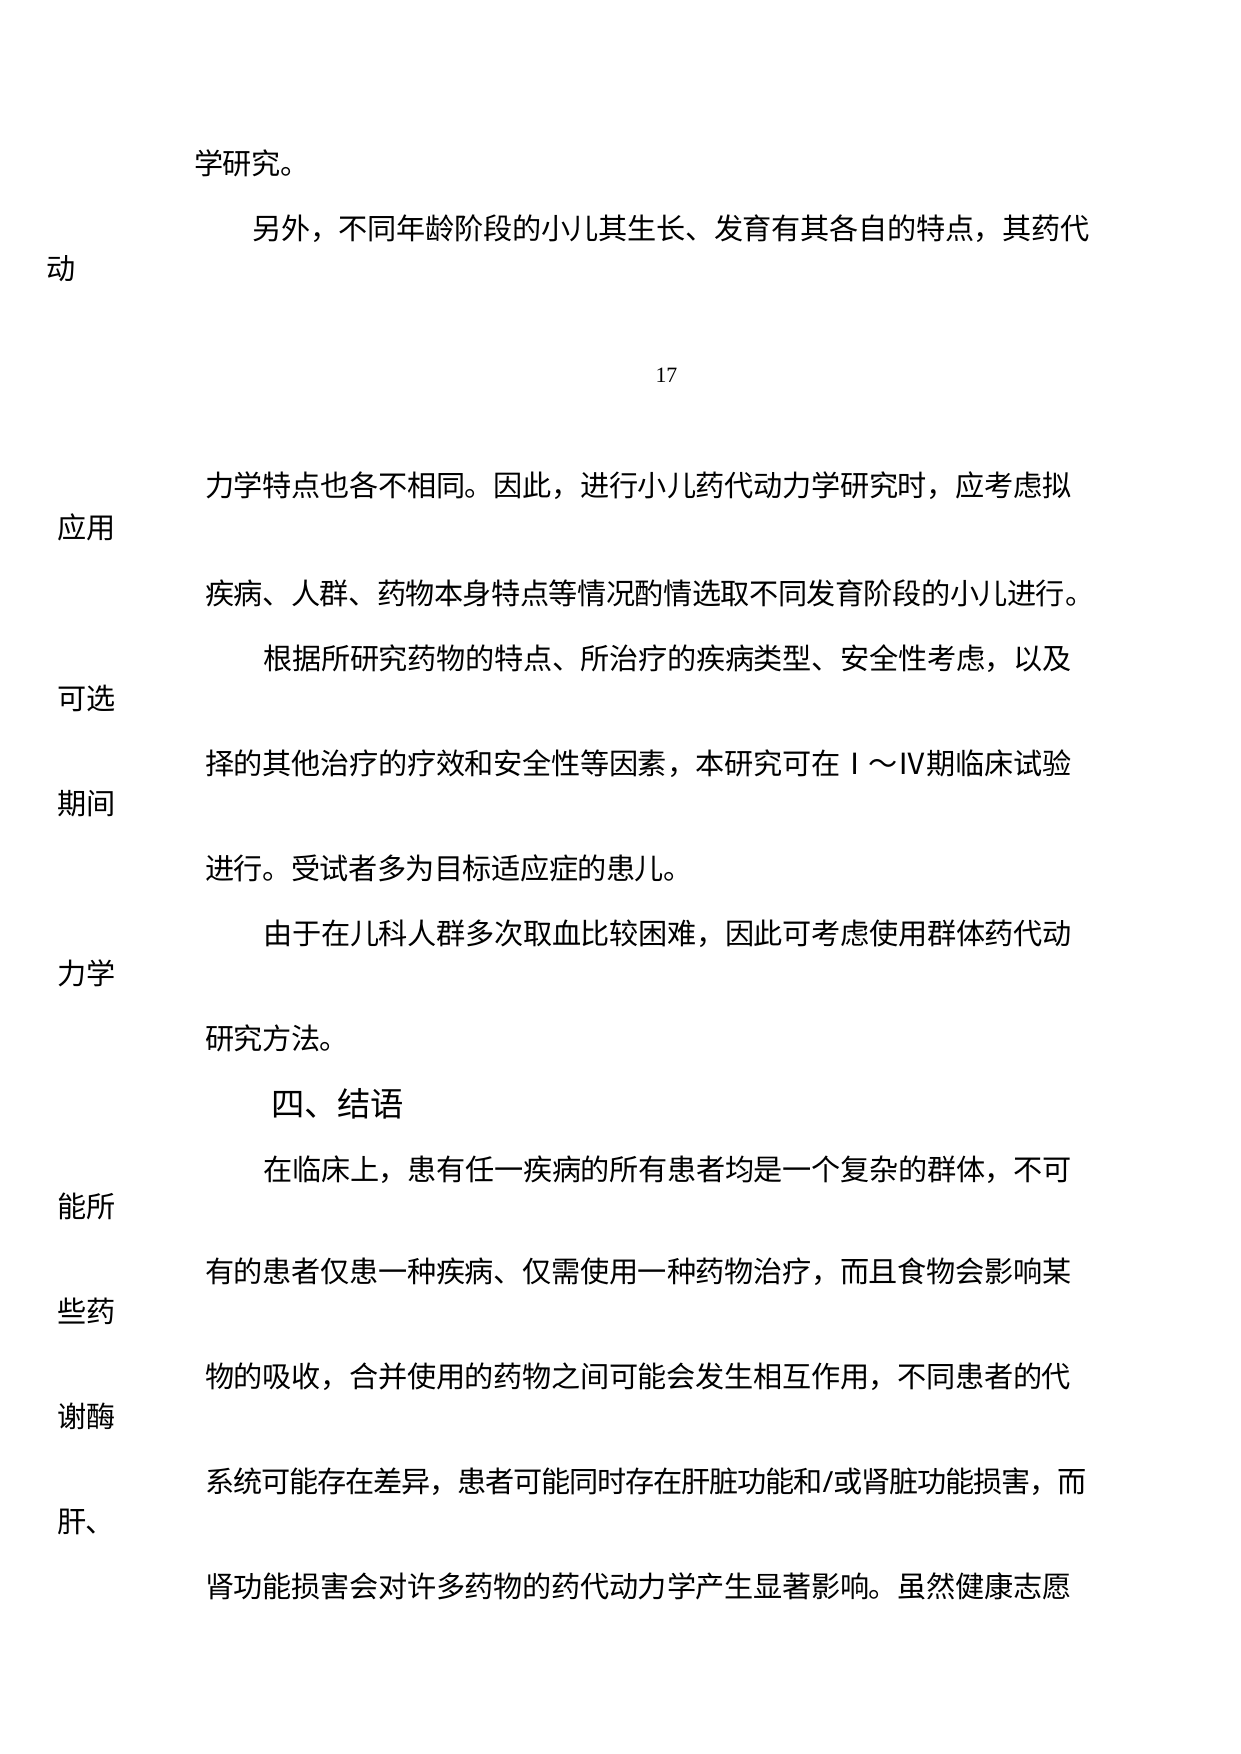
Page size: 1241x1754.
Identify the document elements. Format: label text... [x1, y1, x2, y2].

text 17 [46, 363, 1090, 387]
text 择的其他治疗的疗效和安全性等因素，本研究可在Ⅰ～Ⅳ期临床试验期间 [57, 742, 1090, 822]
text 根据所研究药物的特点、所治疗的疾病类型、安全性考虑，以及可选 [57, 637, 1090, 717]
text 力学特点也各不相同。因此，进行小儿药代动力学研究时，应考虑拟应用 [57, 462, 1090, 547]
text 学研究。 [46, 143, 1090, 183]
text 有的患者仅患一种疾病、仅需使用一种药物治疗，而且食物会影响某些药 [57, 1250, 1090, 1330]
text 研究方法。 [57, 1017, 1090, 1057]
text 由于在儿科人群多次取血比较困难，因此可考虑使用群体药代动力学 [57, 912, 1090, 992]
text 系统可能存在差异，患者可能同时存在肝脏功能和/或肾脏功能损害，而肝、 [57, 1460, 1090, 1540]
text 另外，不同年龄阶段的小儿其生长、发育有其各自的特点，其药代动 [46, 208, 1090, 288]
text 四、结语 [57, 1082, 1090, 1125]
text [57, 1565, 1090, 1605]
text 进行。受试者多为目标适应症的患儿。 [57, 847, 1090, 887]
text 物的吸收，合并使用的药物之间可能会发生相互作用，不同患者的代谢酶 [57, 1355, 1090, 1435]
text 疾病、人群、药物本身特点等情况酌情选取不同发育阶段的小儿进行。 [57, 572, 1090, 612]
text 在临床上，患有任一疾病的所有患者均是一个复杂的群体，不可能所 [57, 1149, 1090, 1225]
